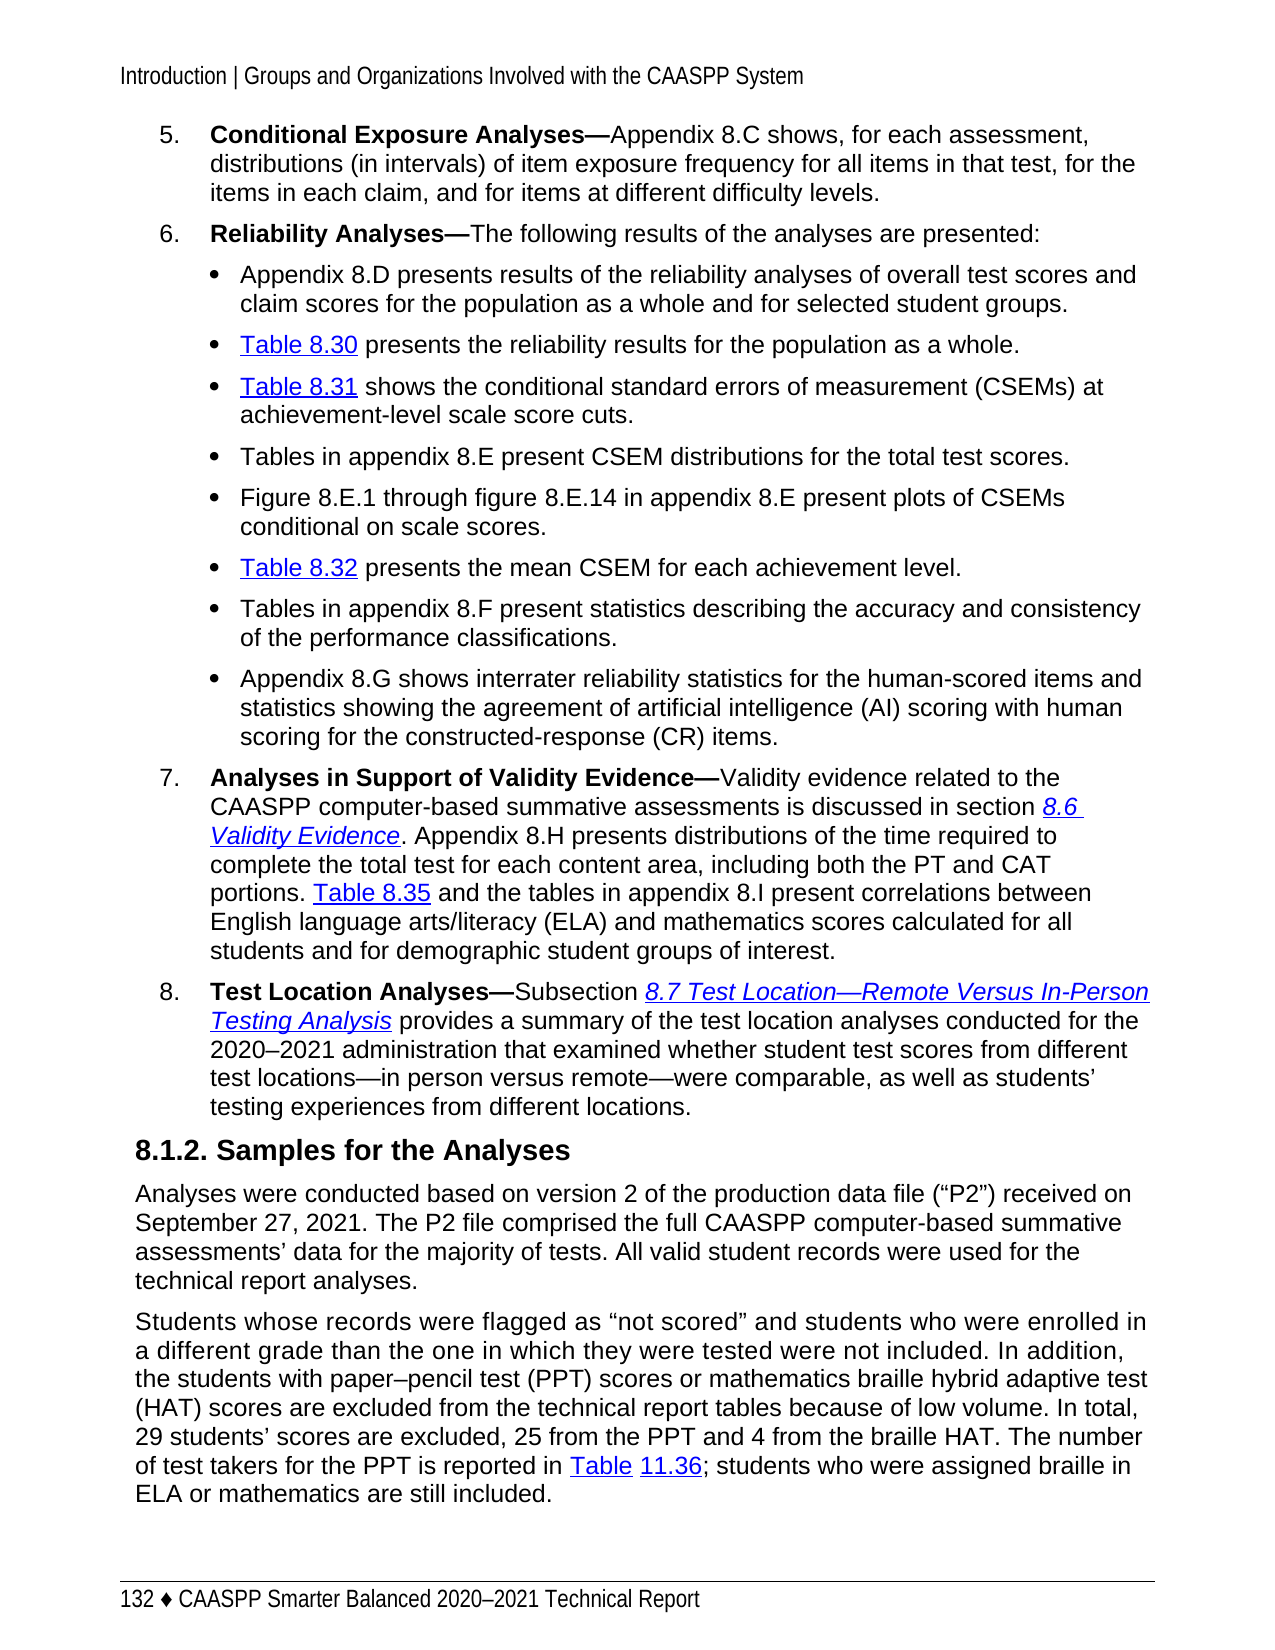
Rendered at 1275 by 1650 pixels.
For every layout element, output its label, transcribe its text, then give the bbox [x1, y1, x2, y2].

text Appendix 8.G shows interrater reliability statistics for the human-scored items and statistics showing the agreement of artificial intelligence (AI) scoring with human scoring for the constructed-response (CR) items. [210, 664, 1155, 751]
text Test Location Analyses—Subsection 8.7 Test Location—Remote Versus In-Person Testing Analysis provides a summary of the test location analyses conducted for the 2020–2021 administration that examined whether student test scores from different test locations—in person versus remote—were comparable, as well as students’ testing experiences from different locations. [180, 977, 1155, 1121]
text Tables in appendix 8.F present statistics describing the accuracy and consistency of the performance classifications. [210, 594, 1155, 652]
text Figure 8.E.1 through figure 8.E.14 in appendix 8.E present plots of CSEMs conditional on scale scores. [210, 483, 1155, 541]
text Reliability Analyses—The following results of the analyses are presented: [180, 219, 1155, 247]
text Analyses were conducted based on version 2 of the production data file (“P2”) received on September 27, 2021. The P2 file comprised the full CAASPP computer-based summative assessments’ data for the majority of tests. All valid student records were used for the technical report analyses. [135, 1179, 1155, 1294]
text Tables in appendix 8.E present CSEM distributions for the total test scores. [210, 442, 1155, 470]
text Appendix 8.D presents results of the reliability analyses of overall test scores and claim scores for the population as a whole and for selected student groups. [210, 260, 1155, 318]
text Conditional Exposure Analyses—Appendix 8.C shows, for each assessment, distributions (in intervals) of item exposure frequency for all items in that test, for the items in each claim, and for items at different difficulty levels. [180, 120, 1155, 206]
subtitle Samples for the Analyses [135, 1133, 1155, 1167]
